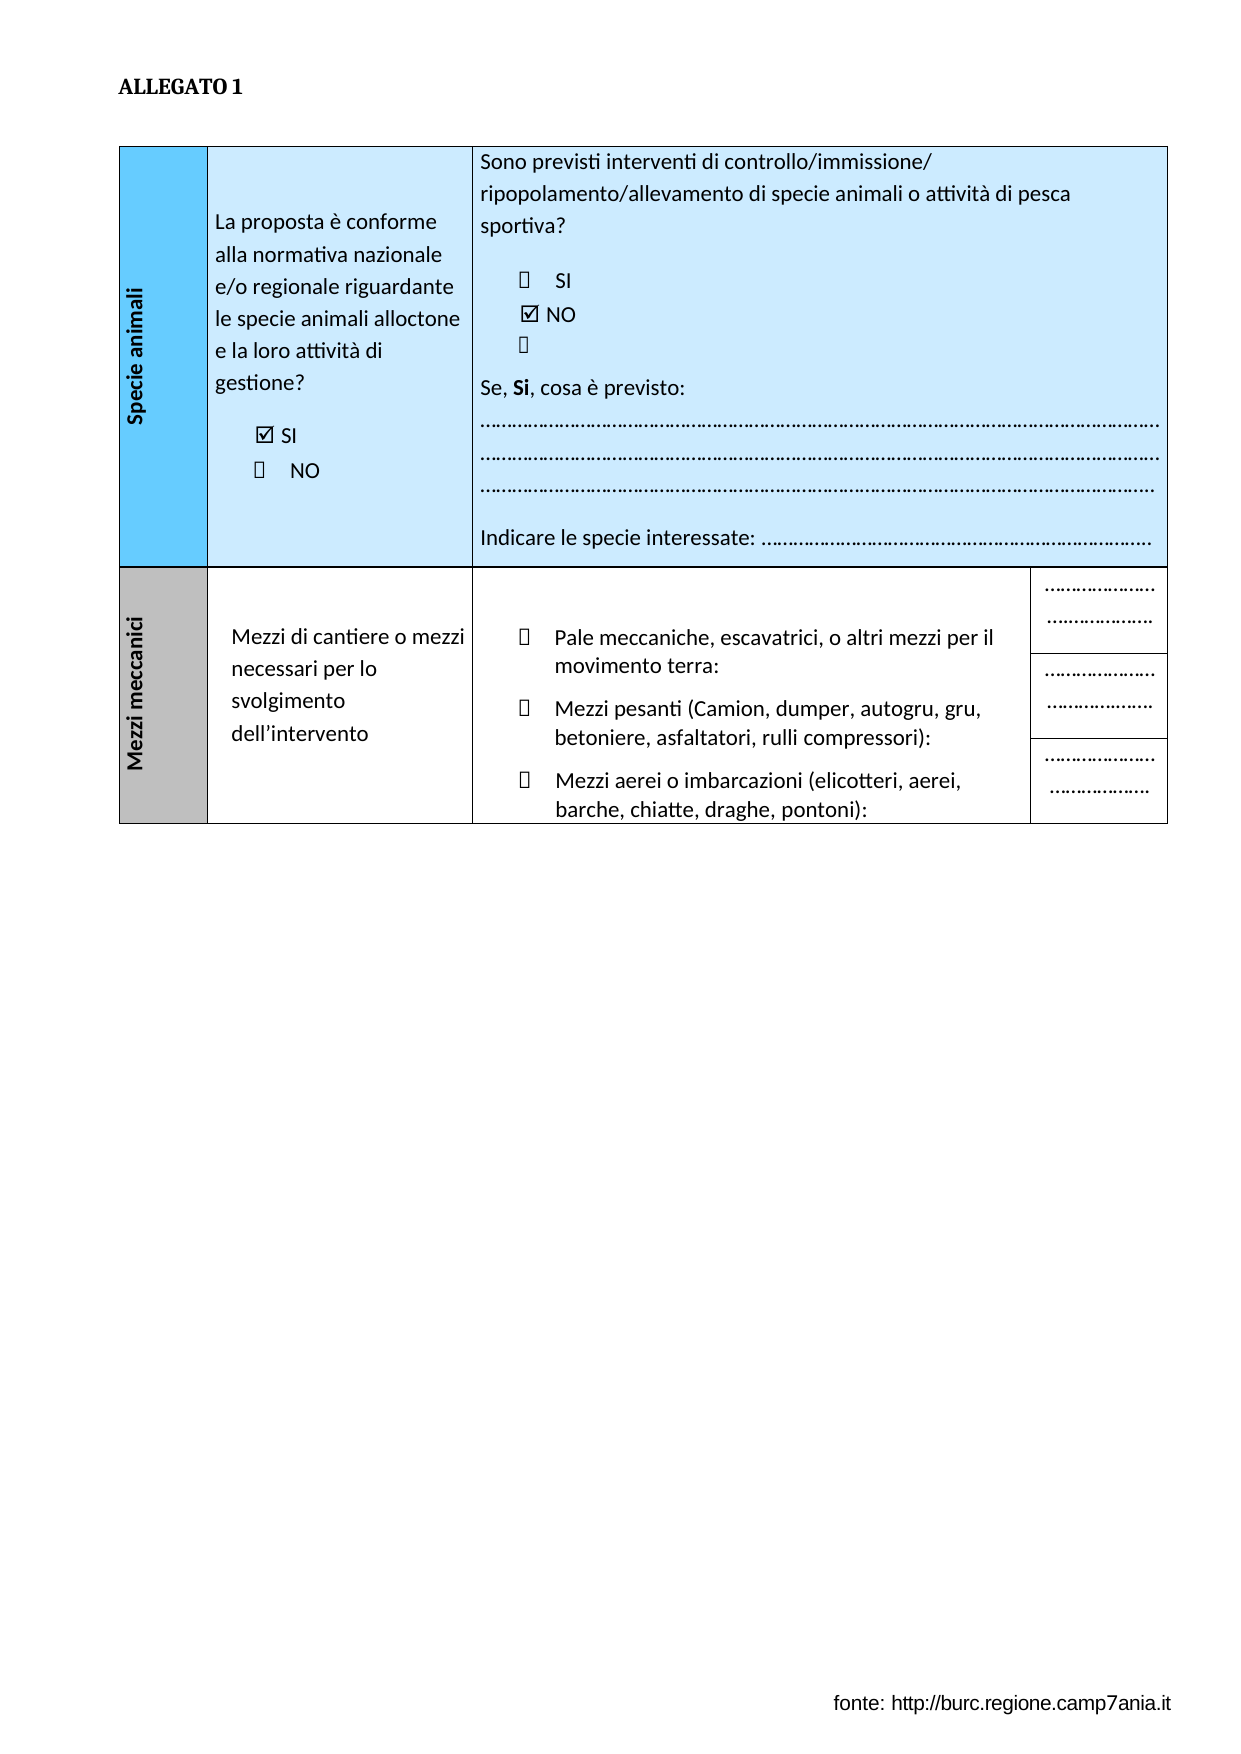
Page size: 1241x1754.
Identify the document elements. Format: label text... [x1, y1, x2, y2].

table_cell ………………… ………………. [1031, 739, 1167, 823]
table_header Sono previsti interventi di controllo/immissione/ ripopolamento/allevamento di specie animali o attività di pesca sportiva? SI NO  Se, Si, cosa è previsto: ………………………………………………………………………………………………………………… ………………………………………………………………………………………………………………… ……………………………………………………………………………………………………………….. Indicare le specie interessate: ……………………………………………………………….. [473, 147, 1167, 566]
table_cell ………………… ….……………. [1031, 568, 1167, 653]
table_header La proposta è conforme alla normativa nazionale e/o regionale riguardante le specie animali alloctone e la loro attività di gestione? SI NO [208, 147, 472, 566]
table_cell Mezzi di cantiere o mezzi necessari per lo svolgimento dell’intervento [208, 568, 472, 823]
table_cell Pale meccaniche, escavatrici, o altri mezzi per il movimento terra: Mezzi pesanti (Camion, dumper, autogru, gru, betoniere, asfaltatori, rulli compressori): Mezzi aerei o imbarcazioni (elicotteri, aerei, barche, chiatte, draghe, pontoni): [473, 568, 1030, 823]
table_cell Mezzi meccanici [120, 568, 207, 823]
table_cell ………………… ………….……. [1031, 654, 1167, 738]
table_header Specie animali [120, 147, 207, 566]
